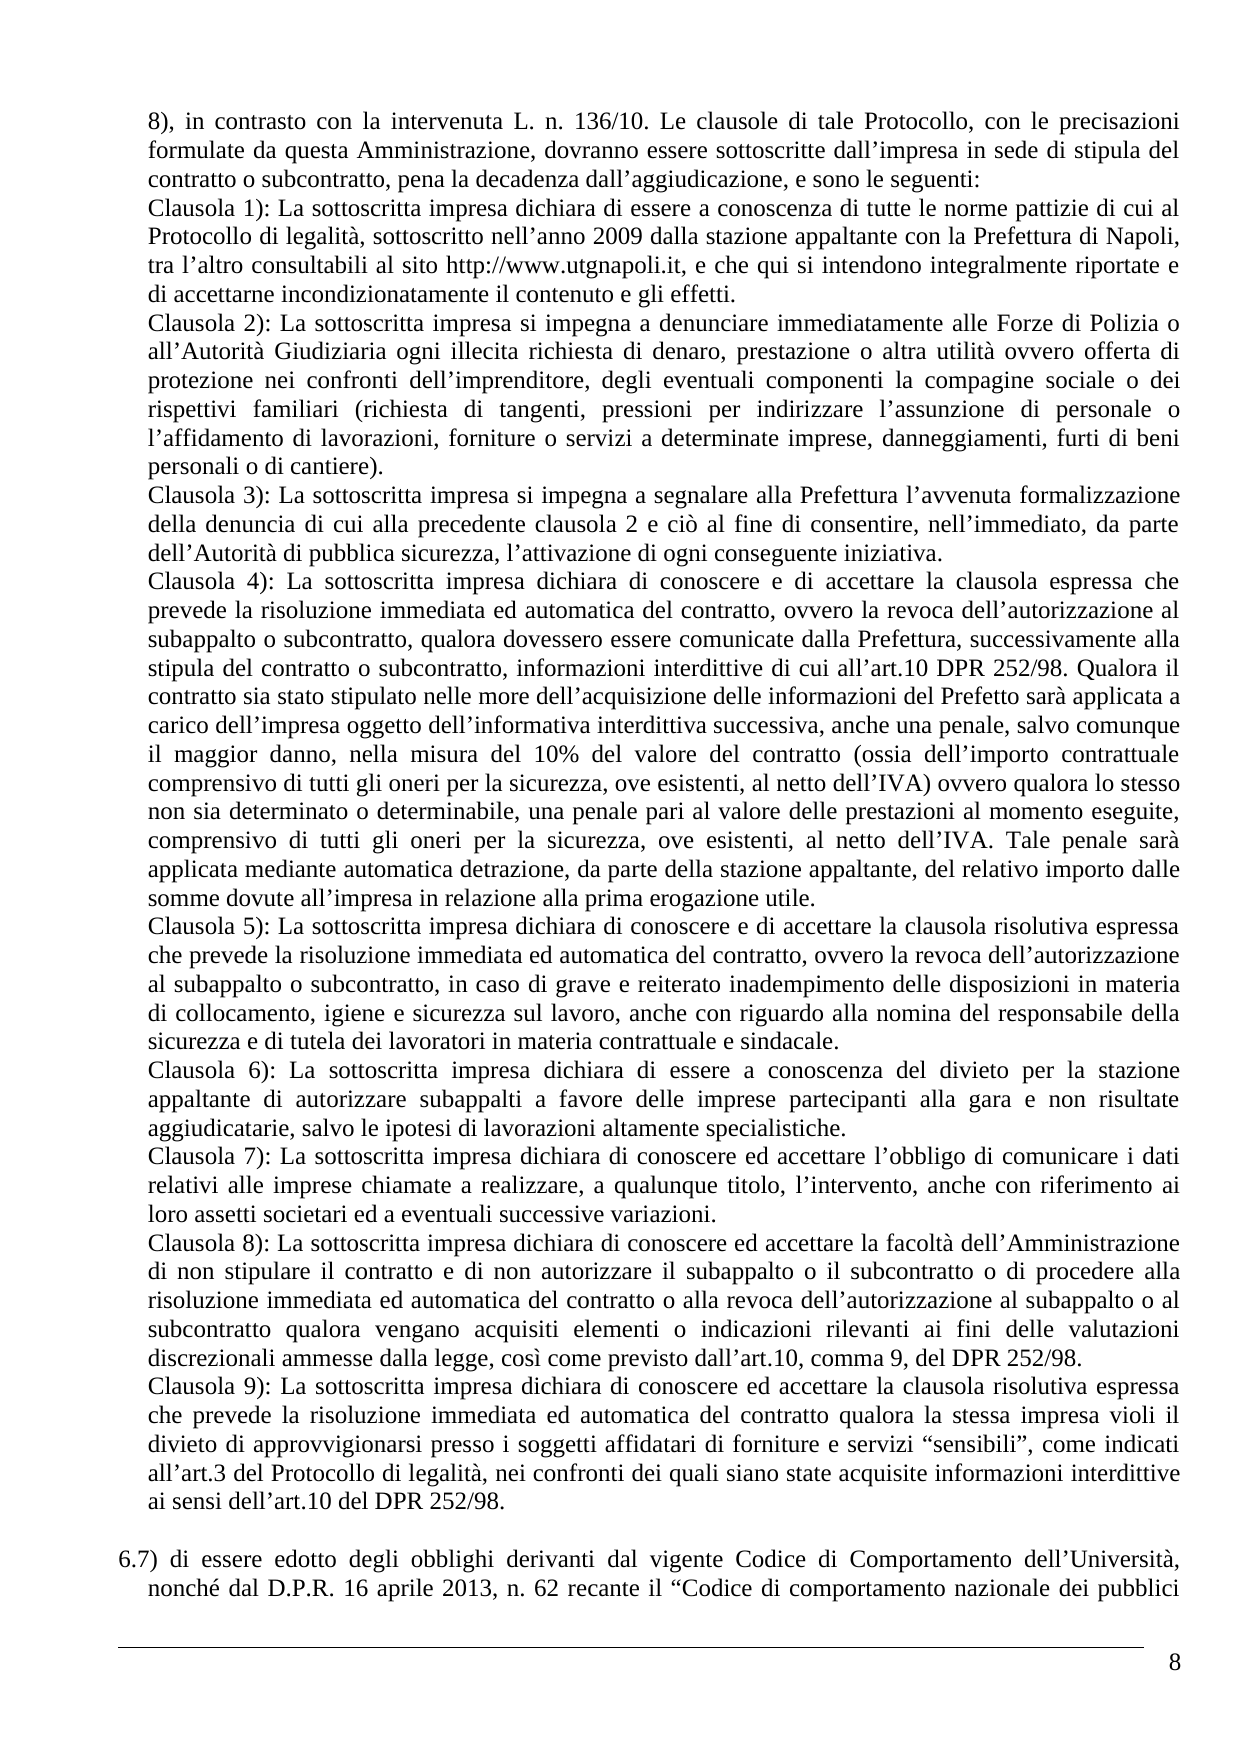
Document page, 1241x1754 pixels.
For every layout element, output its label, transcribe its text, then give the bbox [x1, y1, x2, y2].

text Clausola 6): La sottoscritta impresa dichiara di essere a conoscenza del divieto per la stazione appaltante di autorizzare subappalti a favore delle imprese partecipanti alla gara e non risultate aggiudicatarie, salvo le ipotesi di lavorazioni altamente specialistiche. [118, 1055, 1181, 1141]
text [118, 106, 1181, 193]
text Clausola 4): La sottoscritta impresa dichiara di conoscere e di accettare la clausola espressa che prevede la risoluzione immediata ed automatica del contratto, ovvero la revoca dell’autorizzazione al subappalto o subcontratto, qualora dovessero essere comunicate dalla Prefettura, successivamente alla stipula del contratto o subcontratto, informazioni interdittive di cui all’art.10 DPR 252/98. Qualora il contratto sia stato stipulato nelle more dell’acquisizione delle informazioni del Prefetto sarà applicata a carico dell’impresa oggetto dell’informativa interdittiva successiva, anche una penale, salvo comunque il maggior danno, nella misura del 10% del valore del contratto (ossia dell’importo contrattuale comprensivo di tutti gli oneri per la sicurezza, ove esistenti, al netto dell’IVA) ovvero qualora lo stesso non sia determinato o determinabile, una penale pari al valore delle prestazioni al momento eseguite, comprensivo di tutti gli oneri per la sicurezza, ove esistenti, al netto dell’IVA. Tale penale sarà applicata mediante automatica detrazione, da parte della stazione appaltante, del relativo importo dalle somme dovute all’impresa in relazione alla prima erogazione utile. [118, 566, 1181, 911]
text Clausola 7): La sottoscritta impresa dichiara di conoscere ed accettare l’obbligo di comunicare i dati relativi alle imprese chiamate a realizzare, a qualunque titolo, l’intervento, anche con riferimento ai loro assetti societari ed a eventuali successive variazioni. [118, 1141, 1181, 1228]
text Clausola 8): La sottoscritta impresa dichiara di conoscere ed accettare la facoltà dell’Amministrazione di non stipulare il contratto e di non autorizzare il subappalto o il subcontratto o di procedere alla risoluzione immediata ed automatica del contratto o alla revoca dell’autorizzazione al subappalto o al subcontratto qualora vengano acquisiti elementi o indicazioni rilevanti ai fini delle valutazioni discrezionali ammesse dalla legge, così come previsto dall’art.10, comma 9, del DPR 252/98. [118, 1228, 1181, 1371]
text Clausola 1): La sottoscritta impresa dichiara di essere a conoscenza di tutte le norme pattizie di cui al Protocollo di legalità, sottoscritto nell’anno 2009 dalla stazione appaltante con la Prefettura di Napoli, tra l’altro consultabili al sito http://www.utgnapoli.it, e che qui si intendono integralmente riportate e di accettarne incondizionatamente il contenuto e gli effetti. [118, 193, 1181, 308]
text Clausola 3): La sottoscritta impresa si impegna a segnalare alla Prefettura l’avvenuta formalizzazione della denuncia di cui alla precedente clausola 2 e ciò al fine di consentire, nell’immediato, da parte dell’Autorità di pubblica sicurezza, l’attivazione di ogni conseguente iniziativa. [118, 480, 1181, 566]
text Clausola 2): La sottoscritta impresa si impegna a denunciare immediatamente alle Forze di Polizia o all’Autorità Giudiziaria ogni illecita richiesta di denaro, prestazione o altra utilità ovvero offerta di protezione nei confronti dell’imprenditore, degli eventuali componenti la compagine sociale o dei rispettivi familiari (richiesta di tangenti, pressioni per indirizzare l’assunzione di personale o l’affidamento di lavorazioni, forniture o servizi a determinate imprese, danneggiamenti, furti di beni personali o di cantiere). [118, 308, 1181, 480]
text Clausola 5): La sottoscritta impresa dichiara di conoscere e di accettare la clausola risolutiva espressa che prevede la risoluzione immediata ed automatica del contratto, ovvero la revoca dell’autorizzazione al subappalto o subcontratto, in caso di grave e reiterato inadempimento delle disposizioni in materia di collocamento, igiene e sicurezza sul lavoro, anche con riguardo alla nomina del responsabile della sicurezza e di tutela dei lavoratori in materia contrattuale e sindacale. [118, 911, 1181, 1055]
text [118, 1544, 1181, 1601]
text Clausola 9): La sottoscritta impresa dichiara di conoscere ed accettare la clausola risolutiva espressa che prevede la risoluzione immediata ed automatica del contratto qualora la stessa impresa violi il divieto di approvvigionarsi presso i soggetti affidatari di forniture e servizi “sensibili”, come indicati all’art.3 del Protocollo di legalità, nei confronti dei quali siano state acquisite informazioni interdittive ai sensi dell’art.10 del DPR 252/98. [118, 1371, 1181, 1515]
